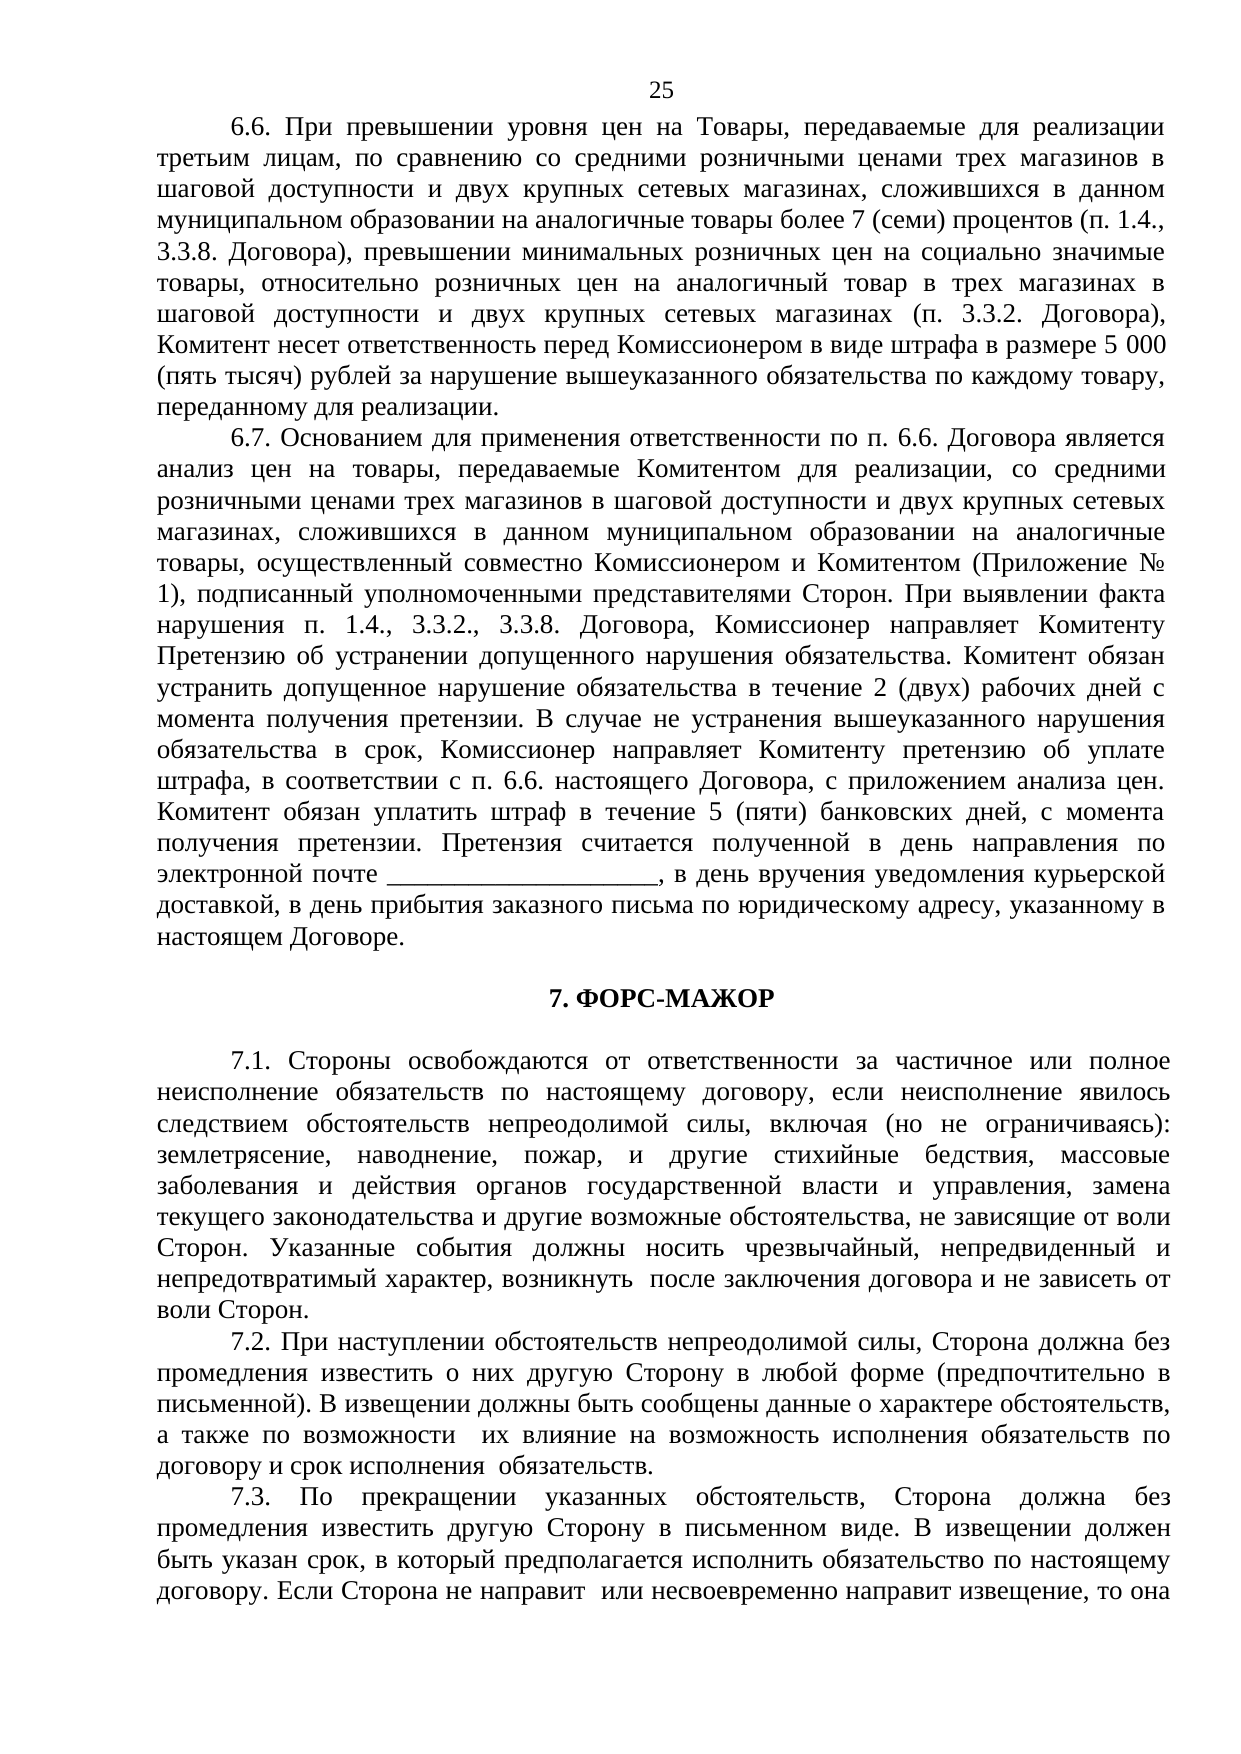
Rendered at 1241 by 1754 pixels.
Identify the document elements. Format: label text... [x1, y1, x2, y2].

text 6.7. Основанием для применения ответственности по п. 6.6. Договора является анализ цен на товары, передаваемые Комитентом для реализации, со средними розничными ценами трех магазинов в шаговой доступности и двух крупных сетевых магазинах, сложившихся в данном муниципальном образовании на аналогичные товары, осуществленный совместно Комиссионером и Комитентом (Приложение № 1), подписанный уполномоченными представителями Сторон. При выявлении факта нарушения п. 1.4., 3.3.2., 3.3.8. Договора, Комиссионер направляет Комитенту Претензию об устранении допущенного нарушения обязательства. Комитент обязан устранить допущенное нарушение обязательства в течение 2 (двух) рабочих дней с момента получения претензии. В случае не устранения вышеуказанного нарушения обязательства в срок, Комиссионер направляет Комитенту претензию об уплате штрафа, в соответствии с п. 6.6. настоящего Договора, с приложением анализа цен. Комитент обязан уплатить штраф в течение 5 (пяти) банковских дней, с момента получения претензии. Претензия считается полученной в день направления по электронной почте ____________________, в день вручения уведомления курьерской доставкой, в день прибытия заказного письма по юридическому адресу, указанному в настоящем Договоре. [157, 421, 1166, 951]
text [157, 1480, 1172, 1605]
text 7.1. Стороны освобождаются от ответственности за частичное или полное неисполнение обязательств по настоящему договору, если неисполнение явилось следствием обстоятельств непреодолимой силы, включая (но не ограничиваясь): землетрясение, наводнение, пожар, и другие стихийные бедствия, массовые заболевания и действия органов государственной власти и управления, замена текущего законодательства и другие возможные обстоятельства, не зависящие от воли Сторон. Указанные события должны носить чрезвычайный, непредвиденный и непредотвратимый характер, возникнуть после заключения договора и не зависеть от воли Сторон. [157, 1044, 1172, 1325]
text 6.6. При превышении уровня цен на Товары, передаваемые для реализации третьим лицам, по сравнению со средними розничными ценами трех магазинов в шаговой доступности и двух крупных сетевых магазинах, сложившихся в данном муниципальном образовании на аналогичные товары более 7 (семи) процентов (п. 1.4., 3.3.8. Договора), превышении минимальных розничных цен на социально значимые товары, относительно розничных цен на аналогичный товар в трех магазинах в шаговой доступности и двух крупных сетевых магазинах (п. 3.3.2. Договора), Комитент несет ответственность перед Комиссионером в виде штрафа в размере 5 000 (пять тысяч) рублей за нарушение вышеуказанного обязательства по каждому товару, переданному для реализации. [157, 110, 1166, 421]
text 7. ФОРС-МАЖОР [157, 982, 1166, 1013]
text 7.2. При наступлении обстоятельств непреодолимой силы, Сторона должна без промедления известить о них другую Сторону в любой форме (предпочтительно в письменной). В извещении должны быть сообщены данные о характере обстоятельств, а также по возможности их влияние на возможность исполнения обязательств по договору и срок исполнения обязательств. [157, 1325, 1172, 1480]
